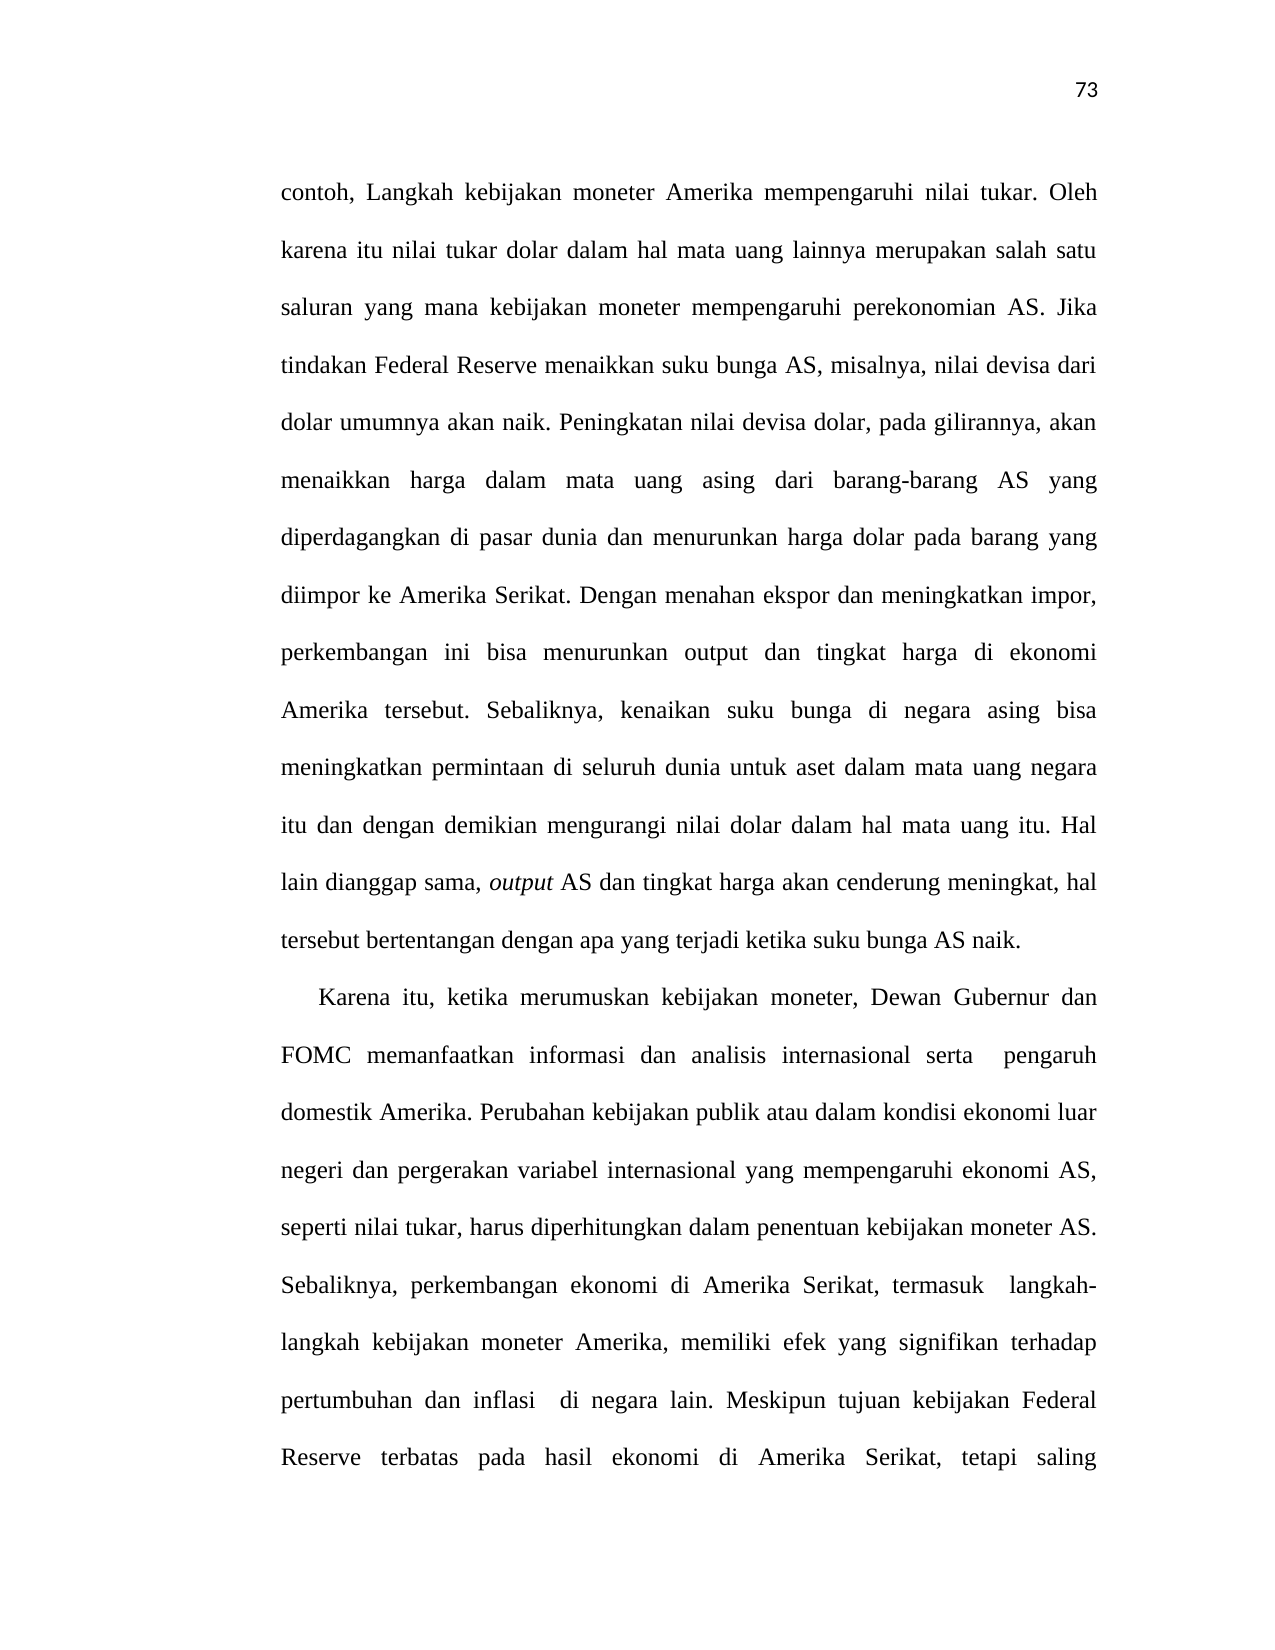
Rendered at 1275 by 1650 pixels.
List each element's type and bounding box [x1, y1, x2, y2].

text [281, 982, 1098, 1471]
text [281, 177, 1098, 953]
